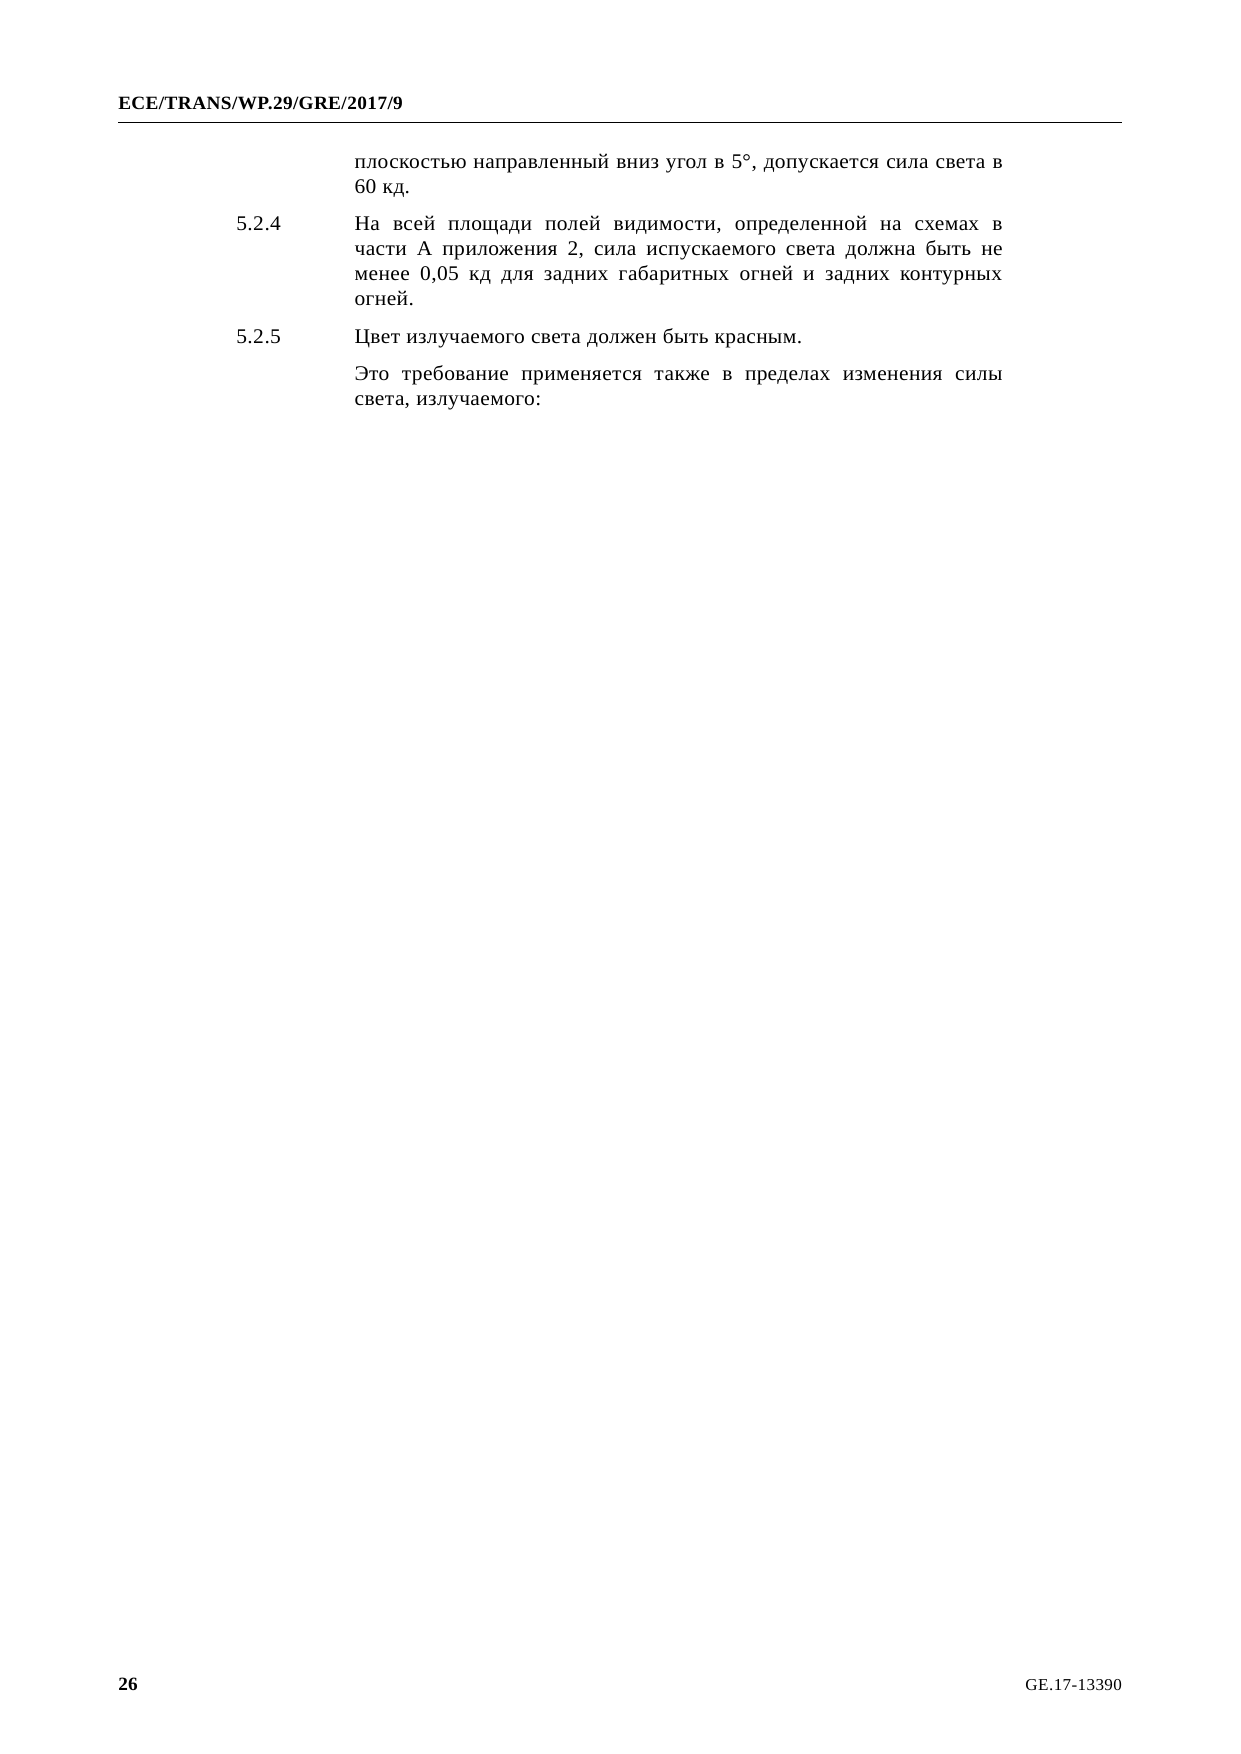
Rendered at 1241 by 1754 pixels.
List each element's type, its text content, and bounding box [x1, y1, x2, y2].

text 5.2.5 Цвет излучаемого света должен быть красным. [236, 323, 1004, 348]
text Это требование применяется также в пределах изменения силы света, излучаемого: [354, 360, 1004, 410]
text 5.2.4 На всей площади полей видимости, определенной на схемах в части А приложения 2, сила испускаемого света должна быть не менее 0,05 кд для задних габаритных огней и задних контурных огней. [236, 210, 1004, 310]
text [236, 148, 1004, 198]
